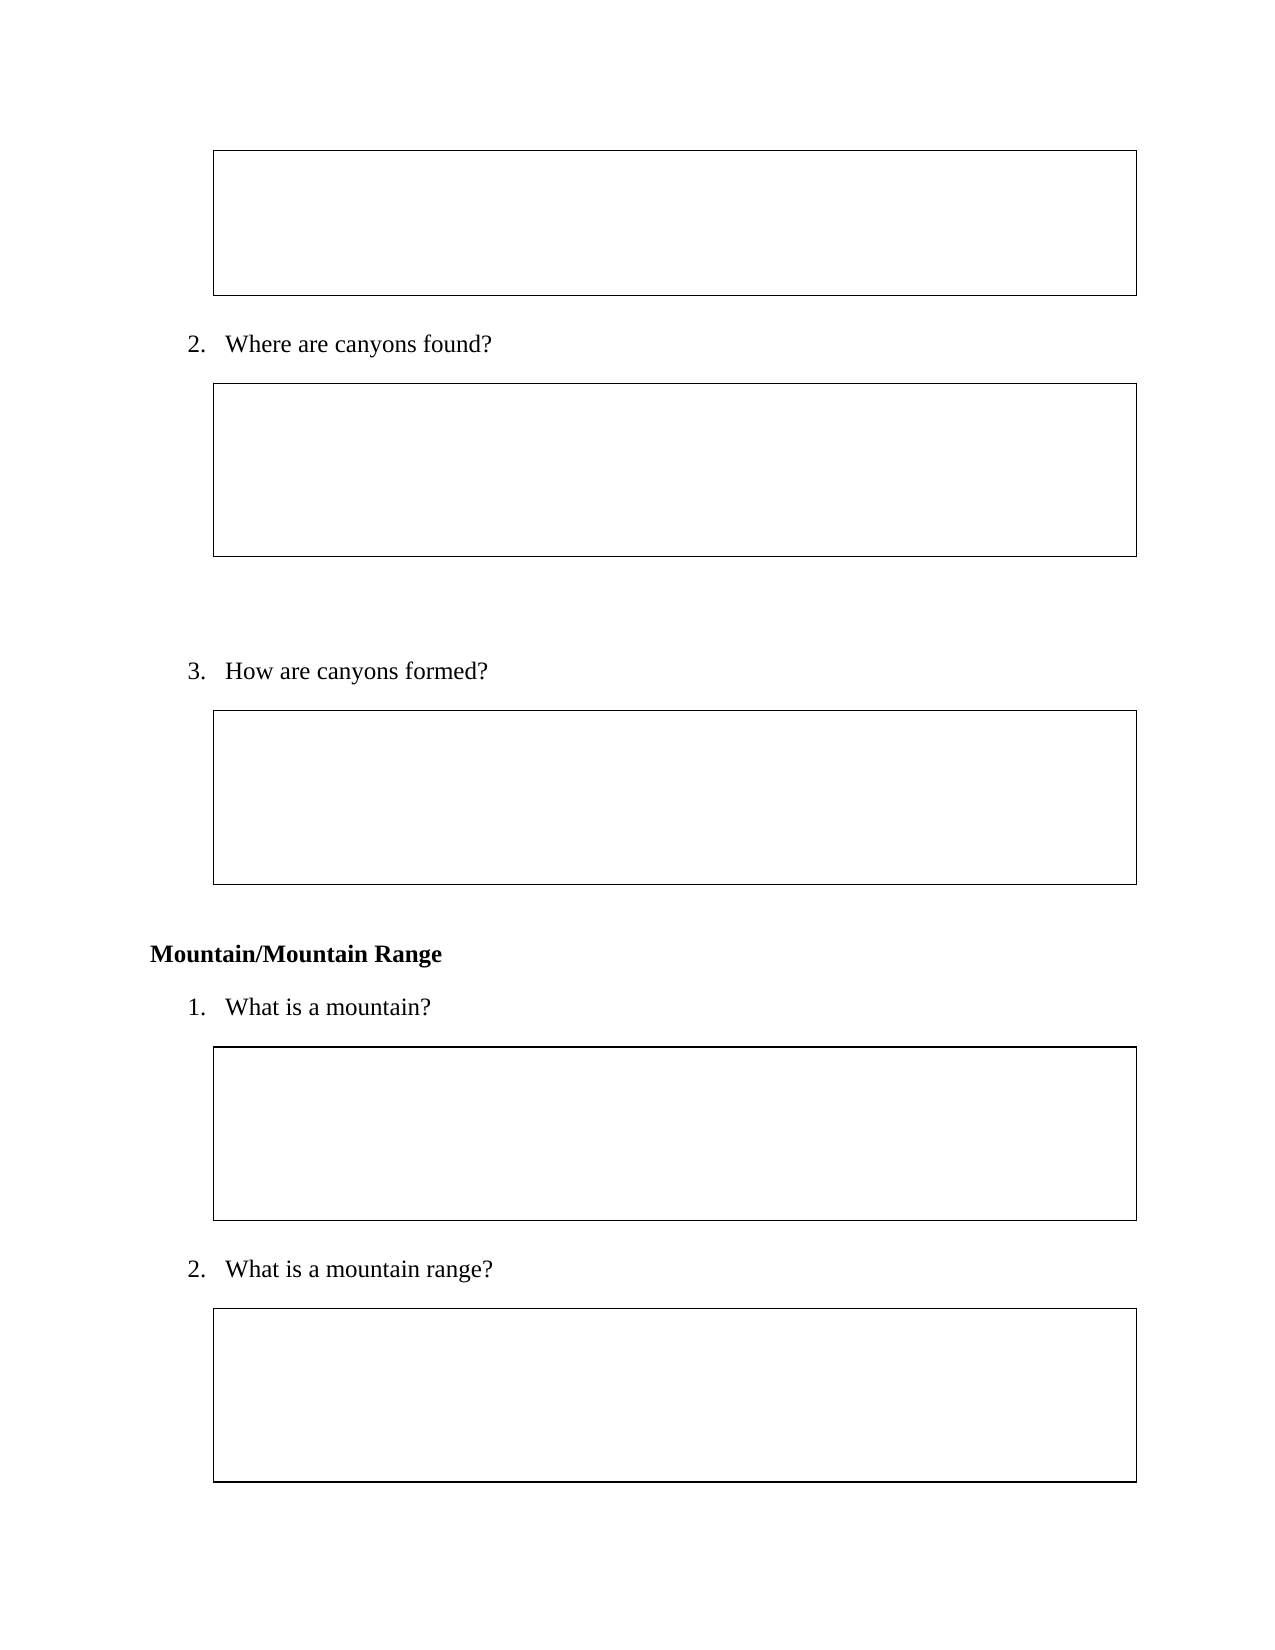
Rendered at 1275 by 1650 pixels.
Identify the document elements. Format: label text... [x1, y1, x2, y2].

list What is a mountain range? [187, 1254, 1125, 1283]
table_header [214, 711, 1136, 884]
table_header [214, 1048, 1136, 1220]
list How are canyons formed? [187, 656, 1125, 685]
list Where are canyons found? [187, 329, 1125, 358]
list What is a mountain? [187, 992, 1125, 1021]
text Mountain/Mountain Range [150, 939, 1125, 967]
table_header [214, 1309, 1136, 1481]
table_header [214, 151, 1136, 295]
table_header [214, 384, 1136, 556]
